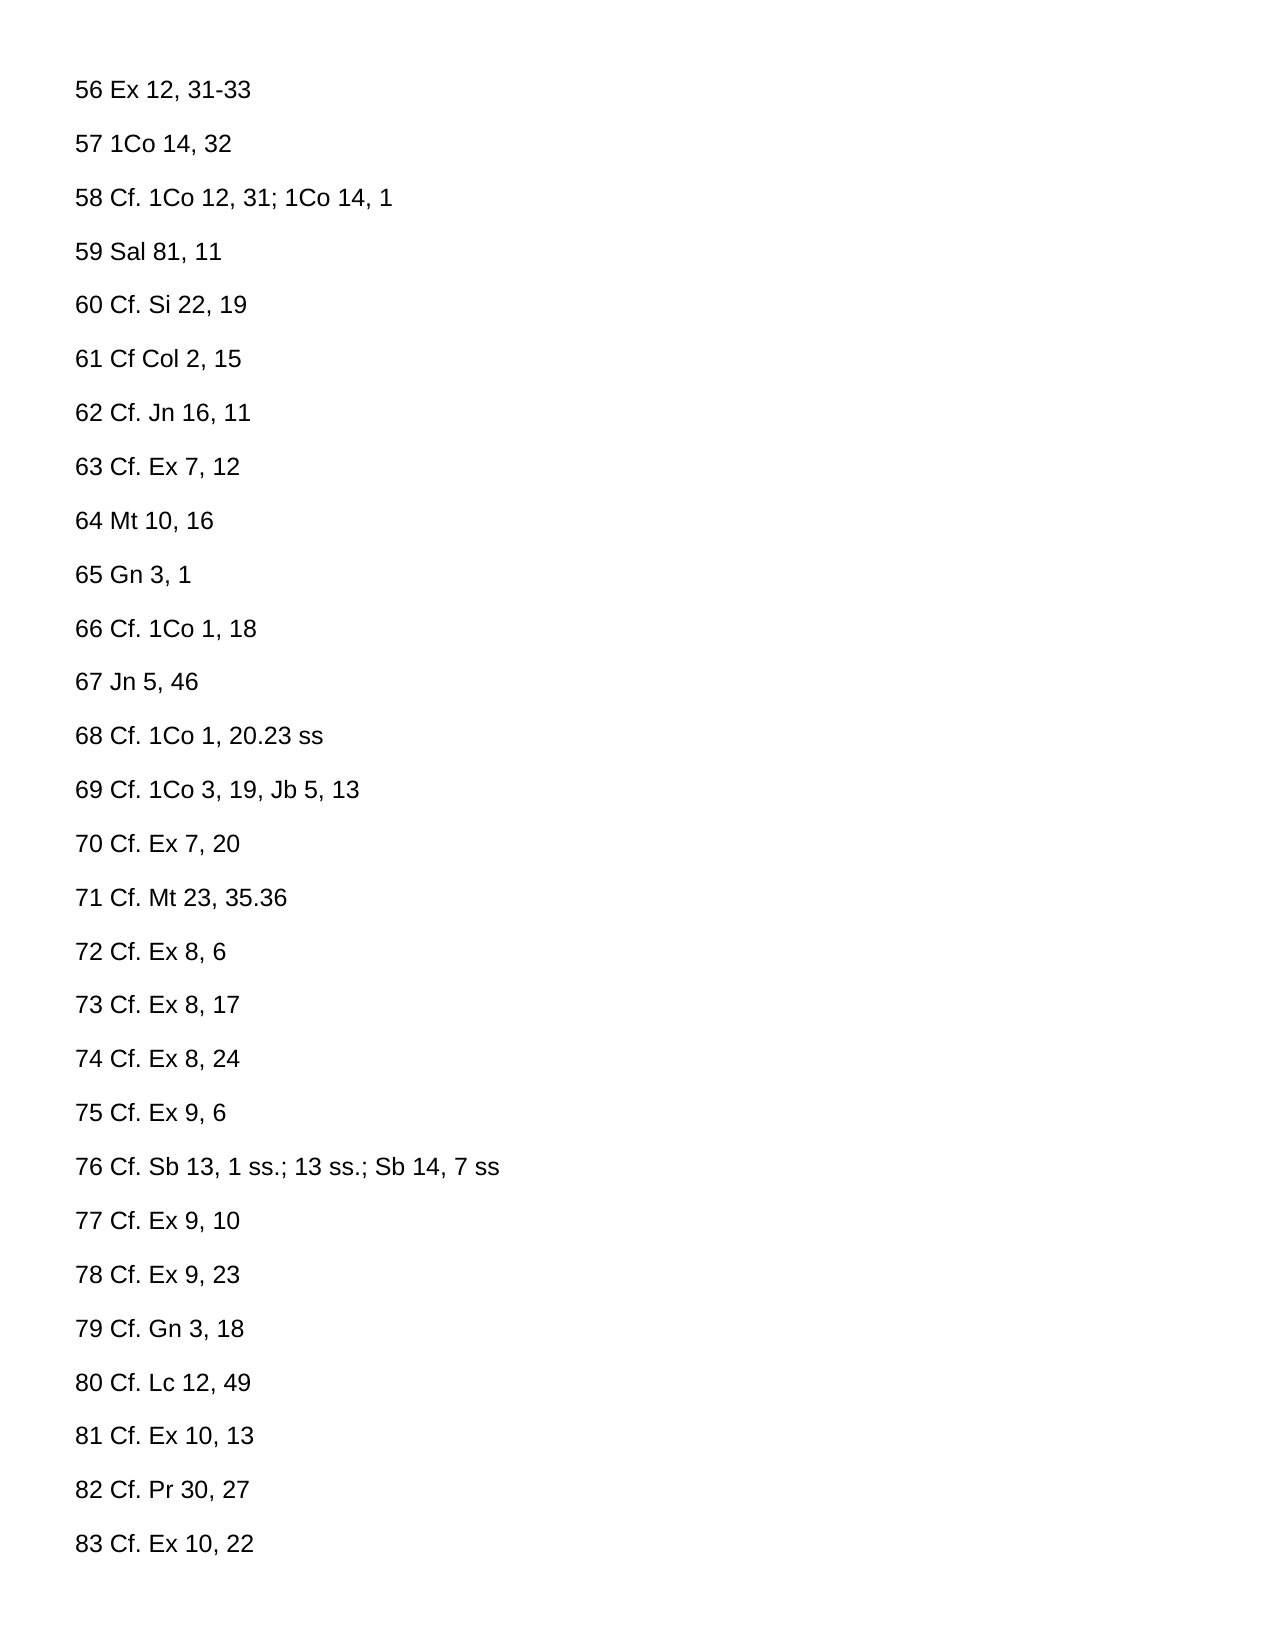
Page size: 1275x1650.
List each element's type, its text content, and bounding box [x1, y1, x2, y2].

text 68 Cf. 1Co 1, 20.23 ss [75, 721, 1200, 750]
text 70 Cf. Ex 7, 20 [75, 829, 1200, 858]
text 82 Cf. Pr 30, 27 [75, 1475, 1200, 1504]
text 58 Cf. 1Co 12, 31; 1Co 14, 1 [75, 183, 1200, 211]
text 79 Cf. Gn 3, 18 [75, 1314, 1200, 1342]
text 65 Gn 3, 1 [75, 560, 1200, 588]
text 61 Cf Col 2, 15 [75, 344, 1200, 373]
text 56 Ex 12, 31-33 [75, 75, 1200, 104]
text 77 Cf. Ex 9, 10 [75, 1206, 1200, 1235]
text 62 Cf. Jn 16, 11 [75, 398, 1200, 427]
text 78 Cf. Ex 9, 23 [75, 1260, 1200, 1288]
text 74 Cf. Ex 8, 24 [75, 1044, 1200, 1073]
text 72 Cf. Ex 8, 6 [75, 937, 1200, 965]
text 57 1Co 14, 32 [75, 129, 1200, 158]
text 64 Mt 10, 16 [75, 506, 1200, 534]
text 60 Cf. Si 22, 19 [75, 290, 1200, 319]
text 83 Cf. Ex 10, 22 [75, 1529, 1200, 1558]
text 80 Cf. Lc 12, 49 [75, 1367, 1200, 1396]
text 69 Cf. 1Co 3, 19, Jb 5, 13 [75, 775, 1200, 804]
text 59 Sal 81, 11 [75, 237, 1200, 265]
text 66 Cf. 1Co 1, 18 [75, 613, 1200, 642]
text 63 Cf. Ex 7, 12 [75, 452, 1200, 481]
text 71 Cf. Mt 23, 35.36 [75, 883, 1200, 912]
text 73 Cf. Ex 8, 17 [75, 991, 1200, 1019]
text 75 Cf. Ex 9, 6 [75, 1098, 1200, 1127]
text 67 Jn 5, 46 [75, 667, 1200, 696]
text 81 Cf. Ex 10, 13 [75, 1421, 1200, 1450]
text 76 Cf. Sb 13, 1 ss.; 13 ss.; Sb 14, 7 ss [75, 1152, 1200, 1181]
